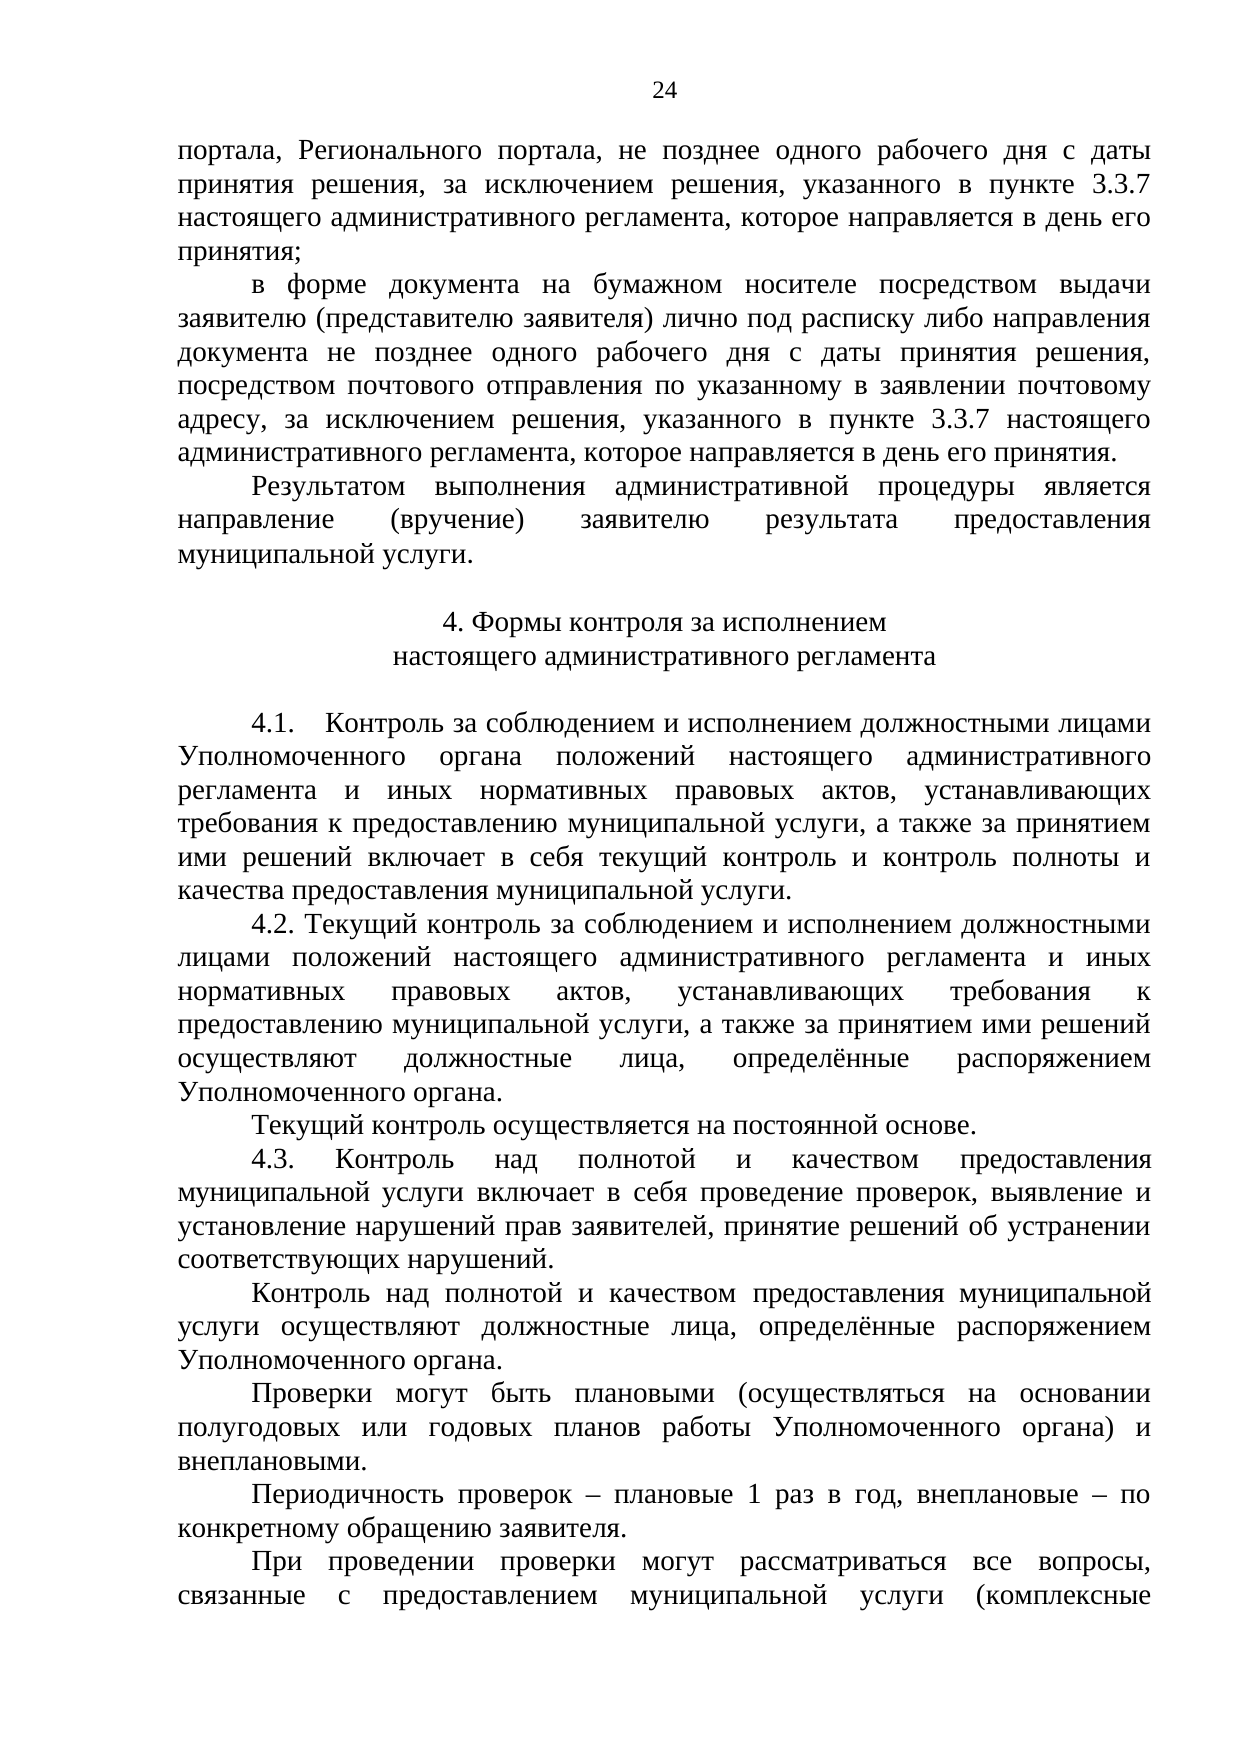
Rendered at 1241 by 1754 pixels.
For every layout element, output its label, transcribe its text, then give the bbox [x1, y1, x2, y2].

text 4.3. Контроль над полнотой и качеством предоставления муниципальной услуги включает в себя проведение проверок, выявление и установление нарушений прав заявителей, принятие решений об устранении соответствующих нарушений. [177, 1141, 1152, 1275]
text Проверки могут быть плановыми (осуществляться на основании полугодовых или годовых планов работы Уполномоченного органа) и внеплановыми. [177, 1376, 1152, 1476]
text настоящего административного регламента [177, 638, 1152, 671]
text Текущий контроль осуществляется на постоянной основе. [177, 1107, 1152, 1141]
text в форме документа на бумажном носителе посредством выдачи заявителю (представителю заявителя) лично под расписку либо направления документа не позднее одного рабочего дня с даты принятия решения, посредством почтового отправления по указанному в заявлении почтовому адресу, за исключением решения, указанного в пункте 3.3.7 настоящего административного регламента, которое направляется в день его принятия. [177, 267, 1152, 468]
text 4.2. Текущий контроль за соблюдением и исполнением должностными лицами положений настоящего административного регламента и иных нормативных правовых актов, устанавливающих требования к предоставлению муниципальной услуги, а также за принятием ими решений осуществляют должностные лица, определённые распоряжением Уполномоченного органа. [177, 906, 1152, 1107]
text Результатом выполнения административной процедуры является направление (вручение) заявителю результата предоставления муниципальной услуги. [177, 468, 1152, 571]
text 4.1. Контроль за соблюдением и исполнением должностными лицами Уполномоченного органа положений настоящего административного регламента и иных нормативных правовых актов, устанавливающих требования к предоставлению муниципальной услуги, а также за принятием ими решений включает в себя текущий контроль и контроль полноты и качества предоставления муниципальной услуги. [177, 705, 1152, 906]
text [177, 132, 1152, 267]
text 4. Формы контроля за исполнением [177, 604, 1152, 638]
text Контроль над полнотой и качеством предоставления муниципальной услуги осуществляют должностные лица, определённые распоряжением Уполномоченного органа. [177, 1275, 1152, 1376]
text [177, 1543, 1152, 1610]
text Периодичность проверок – плановые 1 раз в год, внеплановые – по конкретному обращению заявителя. [177, 1476, 1152, 1543]
